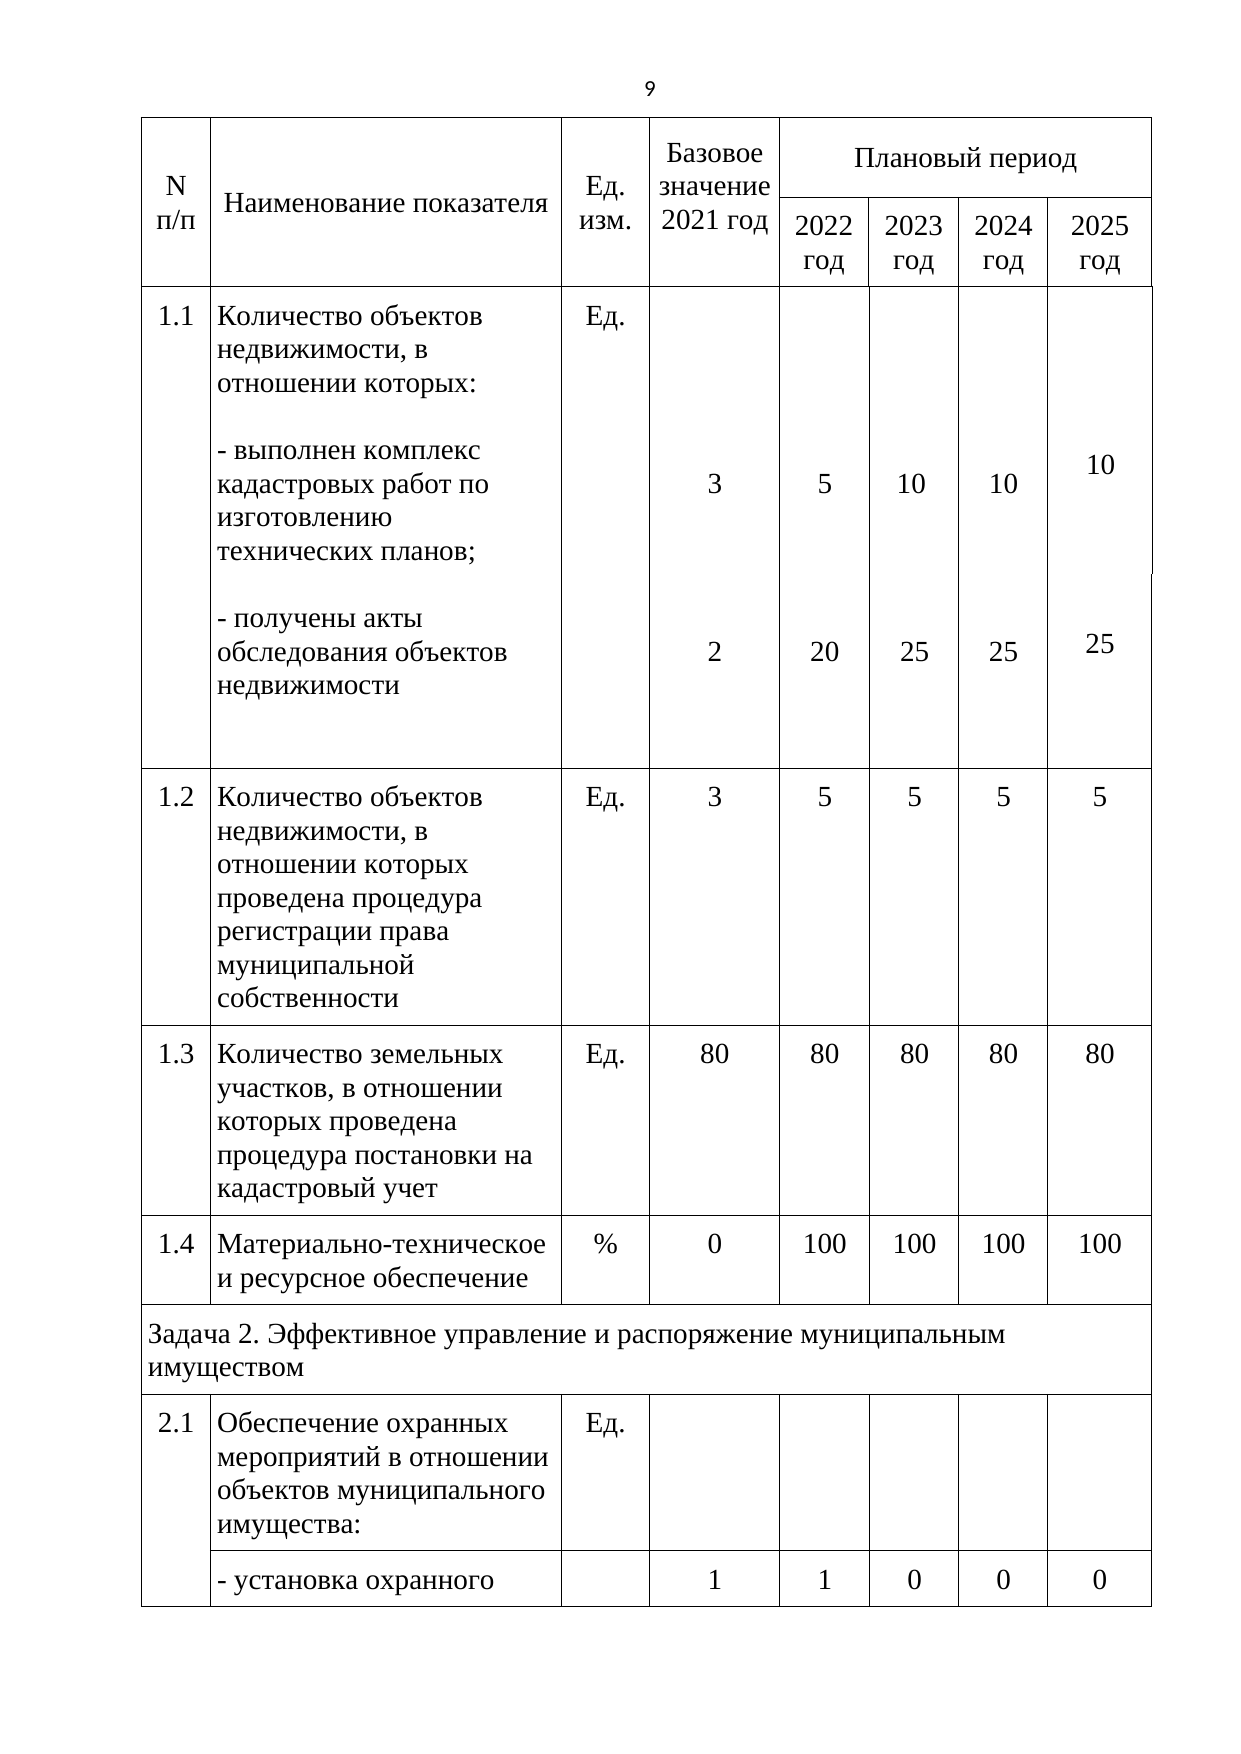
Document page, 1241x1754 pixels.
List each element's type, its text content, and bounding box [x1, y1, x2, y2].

table_cell [780, 1395, 869, 1550]
table_cell 5 [780, 769, 869, 1025]
table_cell [211, 712, 561, 767]
table_cell 1.2 [142, 769, 210, 1025]
table_header Наименование показателя [211, 118, 561, 286]
table_cell 10 25 [959, 287, 1047, 712]
table_cell 0 [650, 1216, 779, 1304]
table_cell 2.1 [142, 1395, 210, 1606]
table_header Ед. изм. [562, 118, 649, 286]
table_cell 80 [959, 1026, 1047, 1215]
table_cell 100 [780, 1216, 869, 1304]
table_cell 80 [870, 1026, 958, 1215]
table_cell 1.1 [142, 287, 210, 767]
table_cell 100 [959, 1216, 1047, 1304]
table_cell Ед. [562, 769, 649, 1025]
table_cell 0 [959, 1551, 1047, 1606]
table_cell 2024 год [959, 198, 1047, 286]
table_cell 1.4 [142, 1216, 210, 1304]
table_cell [959, 1395, 1047, 1550]
table_cell [780, 712, 869, 767]
table_cell Ед. [562, 1395, 649, 1550]
table_cell 1 [780, 1551, 869, 1606]
table_cell 3 [650, 769, 779, 1025]
table_cell 5 [870, 769, 958, 1025]
table_cell 10 25 [870, 287, 958, 712]
table_cell [562, 1551, 649, 1606]
table_cell 3 2 [650, 287, 779, 712]
table_cell Количество объектов недвижимости, в отношении которых: - выполнен комплекс кадастровых работ по изготовлению технических планов; - получены акты обследования объектов недвижимости [211, 287, 561, 712]
table_cell [870, 712, 958, 767]
table_cell Количество земельных участков, в отношении которых проведена процедура постановки на кадастровый учет [211, 1026, 561, 1215]
table_cell 1.3 [142, 1026, 210, 1215]
table_cell [650, 712, 779, 767]
table_cell Ед. [562, 1026, 649, 1215]
table_cell 2023 год [869, 198, 958, 286]
table_cell 5 20 [780, 287, 869, 712]
table_cell 10 [1048, 287, 1152, 574]
table_cell 80 [780, 1026, 869, 1215]
table_cell Задача 2. Эффективное управление и распоряжение муниципальным имуществом [142, 1305, 1151, 1394]
table_cell 80 [1048, 1026, 1151, 1215]
table_cell 100 [1048, 1216, 1151, 1304]
table_cell [959, 712, 1047, 767]
table_cell [562, 712, 649, 767]
table_cell 5 [1048, 769, 1151, 1025]
table_cell Материально-техническое и ресурсное обеспечение [211, 1216, 561, 1304]
table_cell Обеспечение охранных мероприятий в отношении объектов муниципального имущества: [211, 1395, 561, 1550]
table_cell 2025 год [1048, 198, 1151, 286]
table_cell % [562, 1216, 649, 1304]
table_cell 5 [959, 769, 1047, 1025]
table_cell [1048, 712, 1151, 767]
table_cell 80 [650, 1026, 779, 1215]
table_cell Количество объектов недвижимости, в отношении которых проведена процедура регистрации права муниципальной собственности [211, 769, 561, 1025]
table_cell 2022 год [780, 198, 868, 286]
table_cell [211, 1551, 561, 1606]
table_cell [870, 1395, 958, 1550]
table_cell [1048, 1395, 1151, 1550]
table_cell Ед. [562, 287, 649, 712]
table_cell 0 [1048, 1551, 1151, 1606]
table_cell 25 [1048, 574, 1151, 712]
table_cell 0 [870, 1551, 958, 1606]
table_header N п/п [142, 118, 210, 286]
table_header Плановый период [780, 118, 1151, 197]
table_cell 1 [650, 1551, 779, 1606]
table_header Базовое значение 2021 год [650, 118, 779, 286]
table_cell 100 [870, 1216, 958, 1304]
table_cell [650, 1395, 779, 1550]
